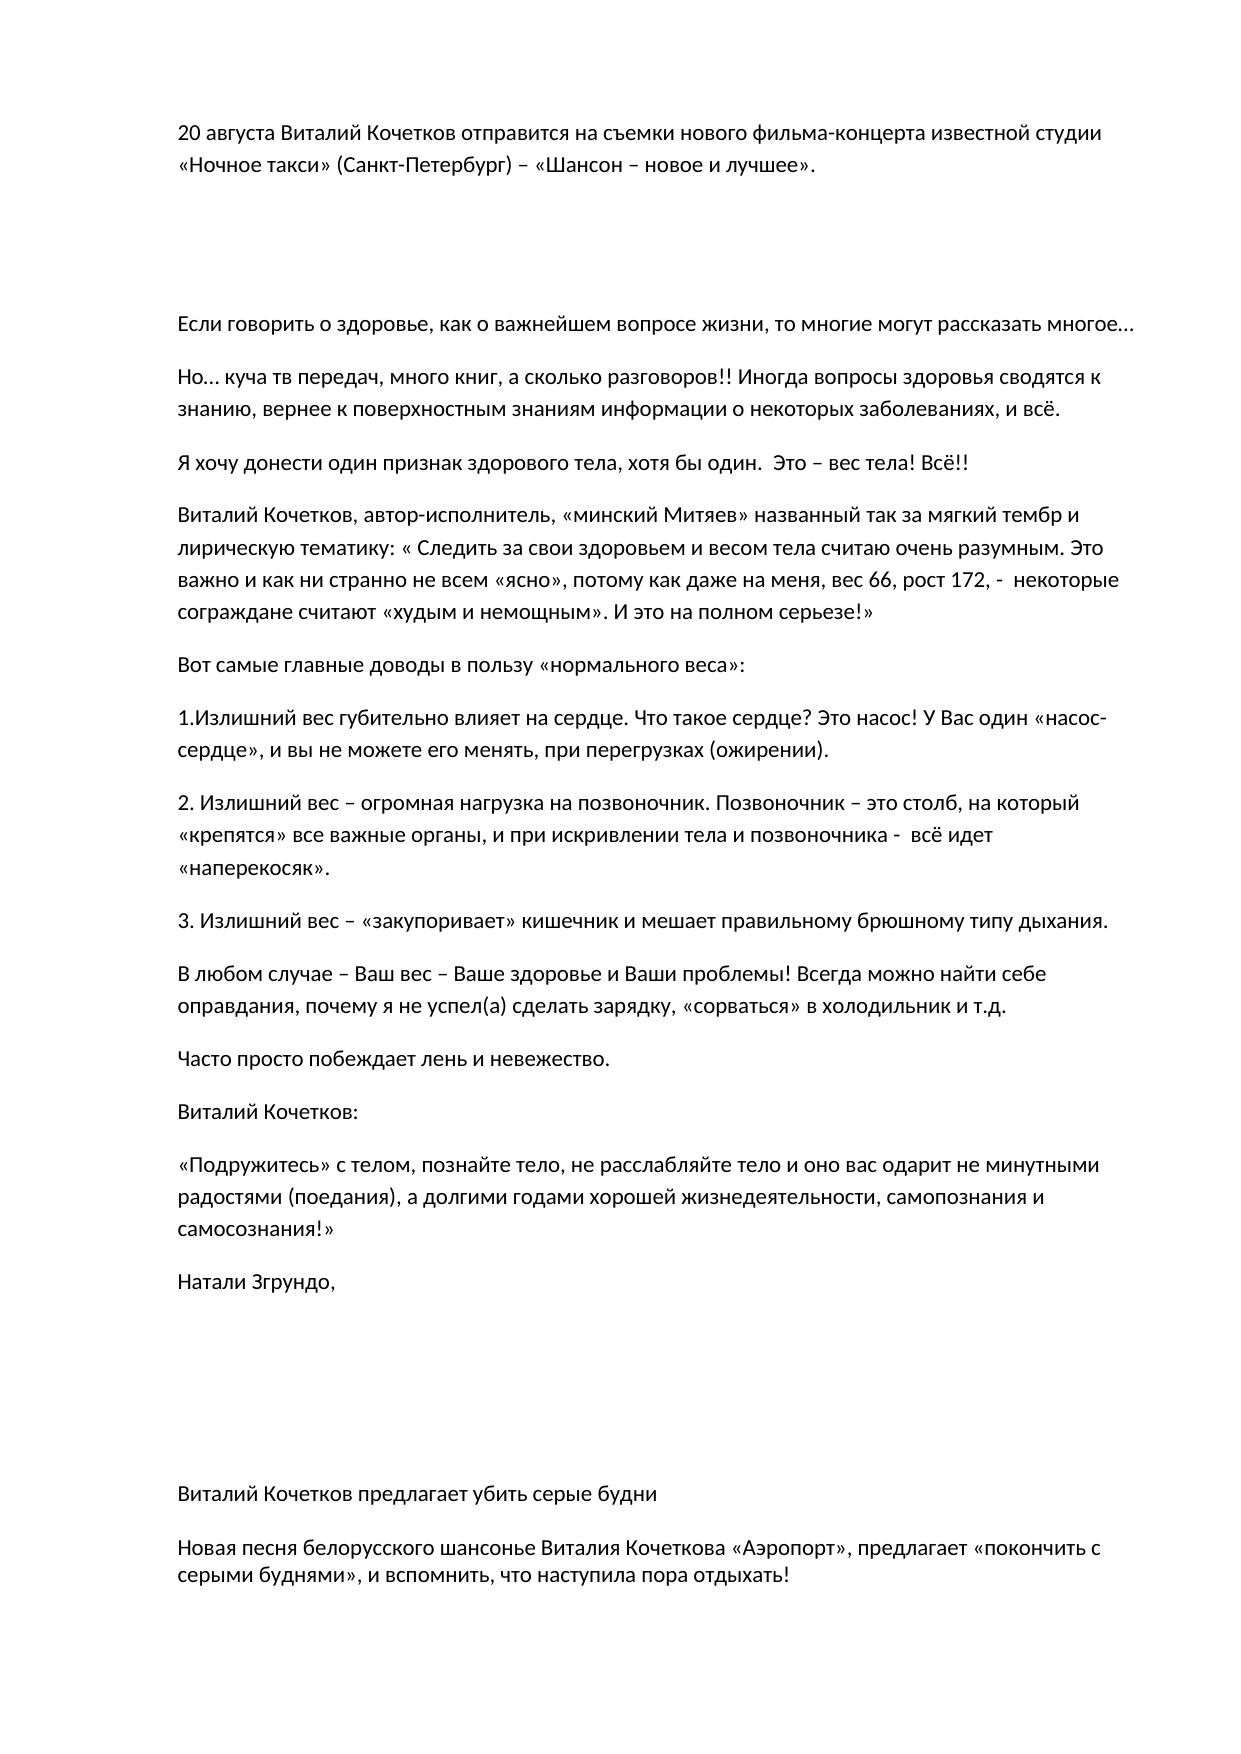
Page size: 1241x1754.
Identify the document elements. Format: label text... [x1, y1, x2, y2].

text «Подружитесь» с телом, познайте тело, не расслабляйте тело и оно вас одарит не минутными радостями (поедания), а долгими годами хорошей жизнедеятельности, самопознания и самосознания!» [177, 1150, 1152, 1242]
text Часто просто побеждает лень и невежество. [177, 1044, 1152, 1072]
text Натали Згрундо, [177, 1267, 1152, 1296]
text В любом случае – Ваш вес – Ваше здоровье и Ваши проблемы! Всегда можно найти себе оправдания, почему я не успел(а) сделать зарядку, «сорваться» в холодильник и т.д. [177, 959, 1152, 1019]
text Я хочу донести один признак здорового тела, хотя бы один. Это – вес тела! Всё!! [177, 448, 1152, 476]
text Если говорить о здоровье, как о важнейшем вопросе жизни, то многие могут рассказать многое… [177, 309, 1152, 337]
text 20 августа Виталий Кочетков отправится на съемки нового фильма-концерта известной студии «Ночное такси» (Санкт-Петербург) – «Шансон – новое и лучшее». [177, 118, 1152, 178]
text Новая песня белорусского шансонье Виталия Кочеткова «Аэропорт», предлагает «покончить с серыми буднями», и вспомнить, что наступила пора отдыхать! [177, 1533, 1152, 1589]
text Но… куча тв передач, много книг, а сколько разговоров!! Иногда вопросы здоровья сводятся к знанию, вернее к поверхностным знаниям информации о некоторых заболеваниях, и всё. [177, 362, 1152, 423]
text Виталий Кочетков, автор-исполнитель, «минский Митяев» названный так за мягкий тембр и лирическую тематику: « Следить за свои здоровьем и весом тела считаю очень разумным. Это важно и как ни странно не всем «ясно», потому как даже на меня, вес 66, рост 172, - некоторые сограждане считают «худым и немощным». И это на полном серьезе!» [177, 501, 1152, 625]
text Вот самые главные доводы в пользу «нормального веса»: [177, 650, 1152, 678]
text 1.Излишний вес губительно влияет на сердце. Что такое сердце? Это насос! У Вас один «насос-сердце», и вы не можете его менять, при перегрузках (ожирении). [177, 703, 1152, 763]
text 2. Излишний вес – огромная нагрузка на позвоночник. Позвоночник – это столб, на который «крепятся» все важные органы, и при искривлении тела и позвоночника - всё идет «наперекосяк». [177, 788, 1152, 881]
text Виталий Кочетков: [177, 1097, 1152, 1125]
text Виталий Кочетков предлагает убить серые будни [177, 1479, 1152, 1508]
text 3. Излишний вес – «закупоривает» кишечник и мешает правильному брюшному типу дыхания. [177, 906, 1152, 934]
